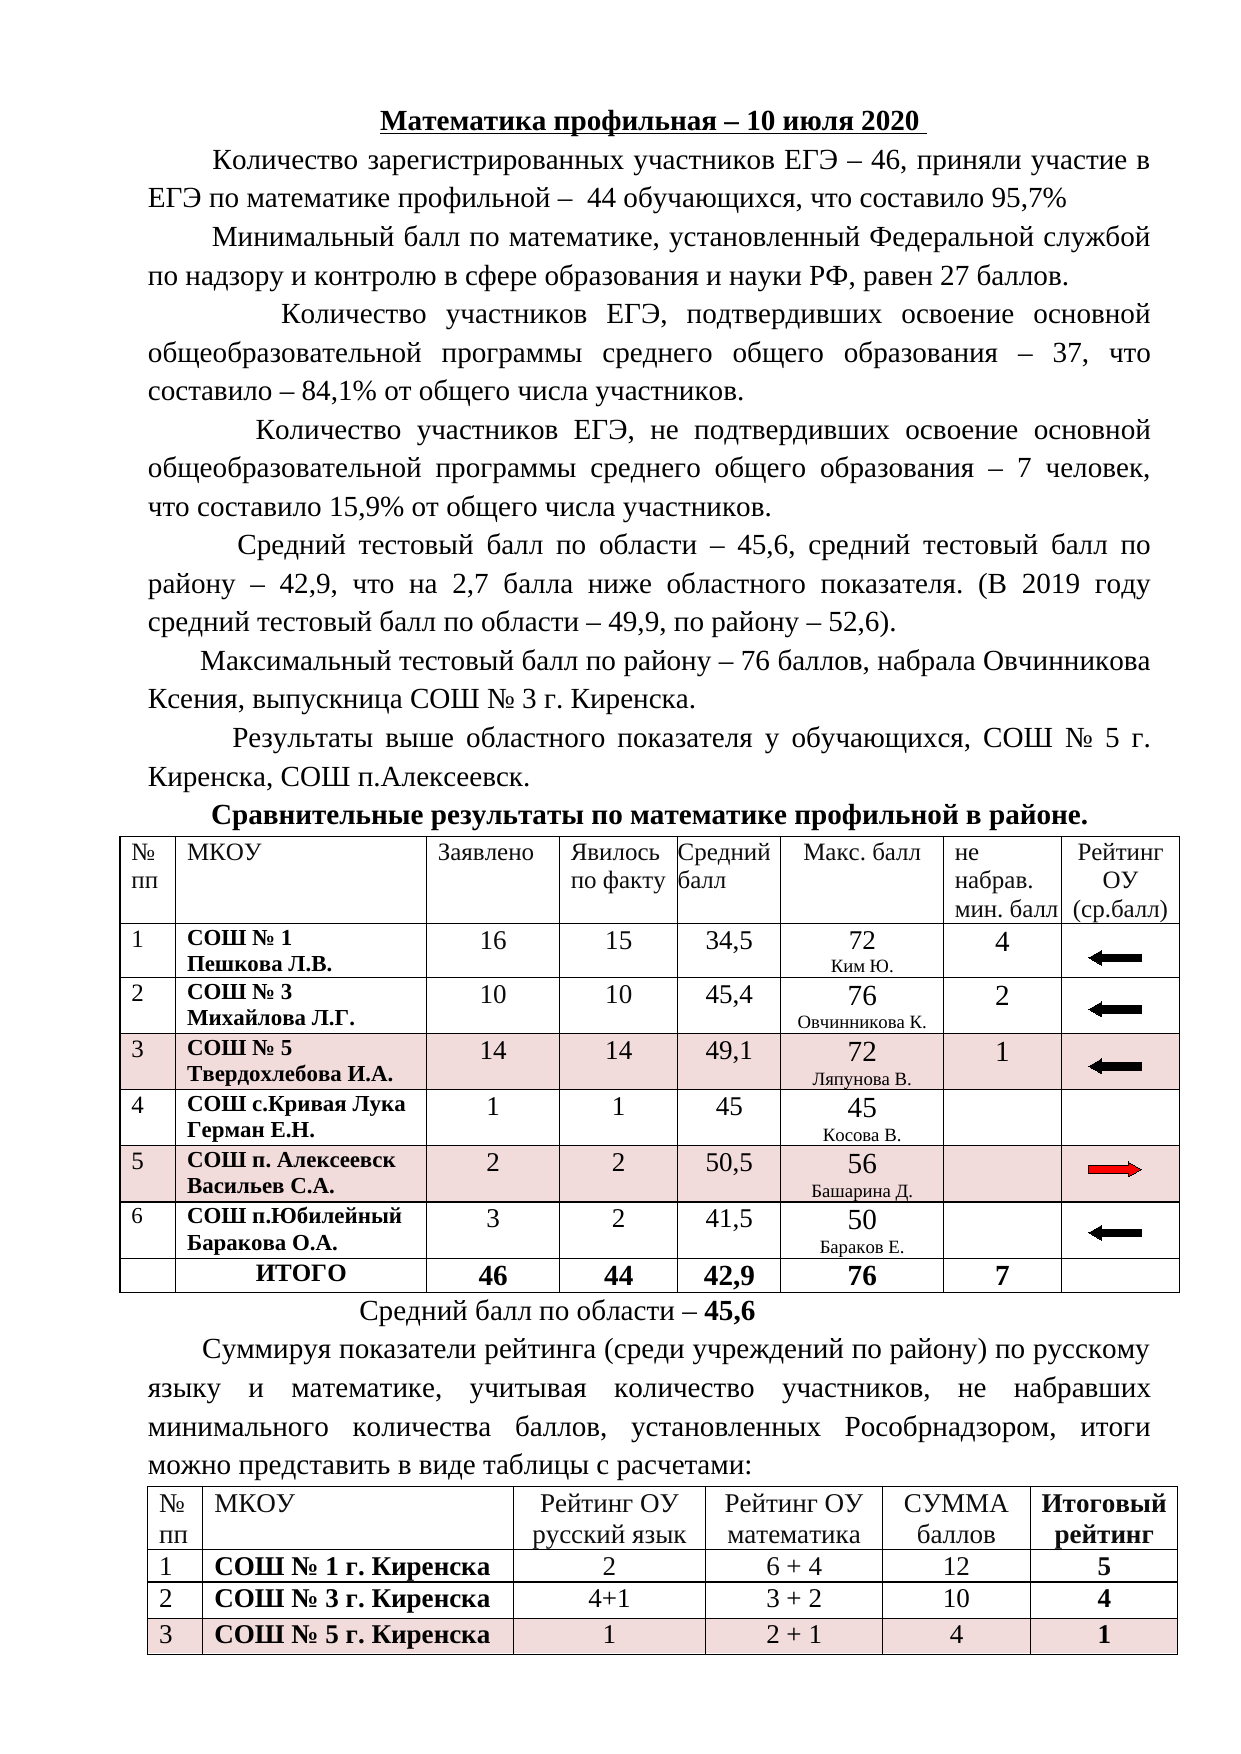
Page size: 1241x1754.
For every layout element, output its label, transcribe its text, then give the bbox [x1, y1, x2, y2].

table_cell 72 Ким Ю. [781, 924, 943, 977]
text Сравнительные результаты по математике профильной в районе. [148, 797, 1152, 831]
table_cell 6 [121, 1203, 175, 1257]
table_cell СОШ № 5 г. Киренска [203, 1619, 513, 1653]
table_cell СОШ № 5 Твердохлебова И.А. [176, 1034, 426, 1089]
table_cell 50 Бараков Е. [781, 1203, 943, 1257]
table_cell 1 [121, 924, 175, 977]
table_cell 4 [944, 924, 1061, 977]
table_cell 1 [514, 1619, 705, 1653]
table_cell 76 Овчинникова К. [781, 978, 943, 1033]
table_cell 3 + 2 [706, 1583, 882, 1617]
table_cell 45 [678, 1090, 780, 1145]
text Количество участников ЕГЭ, подтвердивших освоение основной общеобразовательной программы среднего общего образования – 37, что составило – 84,1% от общего числа участников. [148, 296, 1152, 407]
table_cell СОШ п. Алексеевск Васильев С.А. [176, 1146, 426, 1201]
table_cell 1 [944, 1034, 1061, 1089]
table_cell 10 [427, 978, 559, 1033]
table_header Рейтинг ОУ математика [706, 1487, 882, 1549]
table_cell 1 [427, 1090, 559, 1145]
table_cell 2 [560, 1146, 677, 1201]
text Количество участников ЕГЭ, не подтвердивших освоение основной общеобразовательной программы среднего общего образования – 7 человек, что составило 15,9% от общего числа участников. [148, 412, 1152, 522]
text Средний тестовый балл по области – 45,6, средний тестовый балл по району – 42,9, что на 2,7 балла ниже областного показателя. (В 2019 году средний тестовый балл по области – 49,9, по району – 52,6). [148, 527, 1152, 638]
table_cell 56 Башарина Д. [781, 1146, 943, 1201]
table_cell 2 [560, 1203, 677, 1257]
table_cell 42,9 [678, 1259, 780, 1292]
table_cell 10 [883, 1583, 1030, 1617]
table_cell 14 [427, 1034, 559, 1089]
table_cell 7 [944, 1259, 1061, 1292]
table_cell 2 [148, 1583, 202, 1617]
table_cell [1062, 1259, 1179, 1292]
table_cell 2 [514, 1550, 705, 1581]
table_cell СОШ № 3 г. Киренска [203, 1583, 513, 1617]
table_cell СОШ № 1 г. Киренска [203, 1550, 513, 1581]
table_header Итоговый рейтинг [1031, 1487, 1177, 1549]
table_cell 6 + 4 [706, 1550, 882, 1581]
table_cell 3 [121, 1034, 175, 1089]
table_cell [1062, 924, 1179, 977]
table_cell 41,5 [678, 1203, 780, 1257]
table_cell [944, 1090, 1061, 1145]
table_cell [1062, 1203, 1179, 1257]
table_cell 4 [121, 1090, 175, 1145]
table_cell 16 [427, 924, 559, 977]
table_cell СОШ № 3 Михайлова Л.Г. [176, 978, 426, 1033]
text Количество зарегистрированных участников ЕГЭ – 46, приняли участие в ЕГЭ по математике профильной – 44 обучающихся, что составило 95,7% [148, 142, 1152, 214]
table_header Рейтинг ОУ русский язык [514, 1487, 705, 1549]
table_cell 4 [883, 1619, 1030, 1653]
table_cell 2 [121, 978, 175, 1033]
table_cell ИТОГО [176, 1259, 426, 1292]
table_header СУММА баллов [883, 1487, 1030, 1549]
table_cell 14 [560, 1034, 677, 1089]
table_cell 72 Ляпунова В. [781, 1034, 943, 1089]
table_cell 2 [427, 1146, 559, 1201]
table_header Заявлено [427, 837, 559, 923]
table_cell 4+1 [514, 1583, 705, 1617]
table_cell 76 [781, 1259, 943, 1292]
table_cell 5 [1031, 1550, 1177, 1581]
table_cell [944, 1203, 1061, 1257]
table_cell [1062, 978, 1179, 1033]
table_cell 45,4 [678, 978, 780, 1033]
table_cell 49,1 [678, 1034, 780, 1089]
table_cell 2 [944, 978, 1061, 1033]
table_header не набрав. мин. балл [944, 837, 1061, 923]
table_cell 5 [121, 1146, 175, 1201]
table_cell 3 [427, 1203, 559, 1257]
table_cell 44 [560, 1259, 677, 1292]
text Результаты выше областного показателя у обучающихся, СОШ № 5 г. Киренска, СОШ п.Алексеевск. [148, 720, 1152, 792]
table_cell 1 [560, 1090, 677, 1145]
text Средний балл по области – 45,6 [148, 1293, 1152, 1327]
table_cell 2 + 1 [706, 1619, 882, 1653]
table_header МКОУ [203, 1487, 513, 1549]
table_cell [1062, 1090, 1179, 1145]
table_cell 12 [883, 1550, 1030, 1581]
table_cell 3 [148, 1619, 202, 1653]
table_cell 15 [560, 924, 677, 977]
text Минимальный балл по математике, установленный Федеральной службой по надзору и контролю в сфере образования и науки РФ, равен 27 баллов. [148, 219, 1152, 291]
table_header Явилось по факту [560, 837, 677, 923]
table_cell [1062, 1146, 1179, 1201]
table_cell [121, 1259, 175, 1292]
table_cell 1 [1031, 1619, 1177, 1653]
table_header Макс. балл [781, 837, 943, 923]
table_cell [1062, 1034, 1179, 1089]
text Максимальный тестовый балл по району – 76 баллов, набрала Овчинникова Ксения, выпускница СОШ № 3 г. Киренска. [148, 643, 1152, 715]
text Математика профильная – 10 июля 2020 [148, 103, 1152, 137]
table_cell 10 [560, 978, 677, 1033]
table_cell СОШ с.Кривая Лука Герман Е.Н. [176, 1090, 426, 1145]
table_header МКОУ [176, 837, 426, 923]
table_cell 50,5 [678, 1146, 780, 1201]
table_cell 46 [427, 1259, 559, 1292]
table_header № пп [148, 1487, 202, 1549]
table_cell 4 [1031, 1583, 1177, 1617]
table_cell СОШ № 1 Пешкова Л.В. [176, 924, 426, 977]
table_cell 34,5 [678, 924, 780, 977]
table_cell 45 Косова В. [781, 1090, 943, 1145]
table_cell СОШ п.Юбилейный Баракова О.А. [176, 1203, 426, 1257]
table_cell 1 [148, 1550, 202, 1581]
table_cell [944, 1146, 1061, 1201]
table_header Рейтинг ОУ (ср.балл) [1062, 837, 1179, 923]
table_header Средний балл [678, 837, 780, 923]
table_header №пп [121, 837, 175, 923]
text Суммируя показатели рейтинга (среди учреждений по району) по русскому языку и математике, учитывая количество участников, не набравших минимального количества баллов, установленных Рособрнадзором, итоги можно представить в виде таблицы с расчетами: [148, 1332, 1152, 1481]
